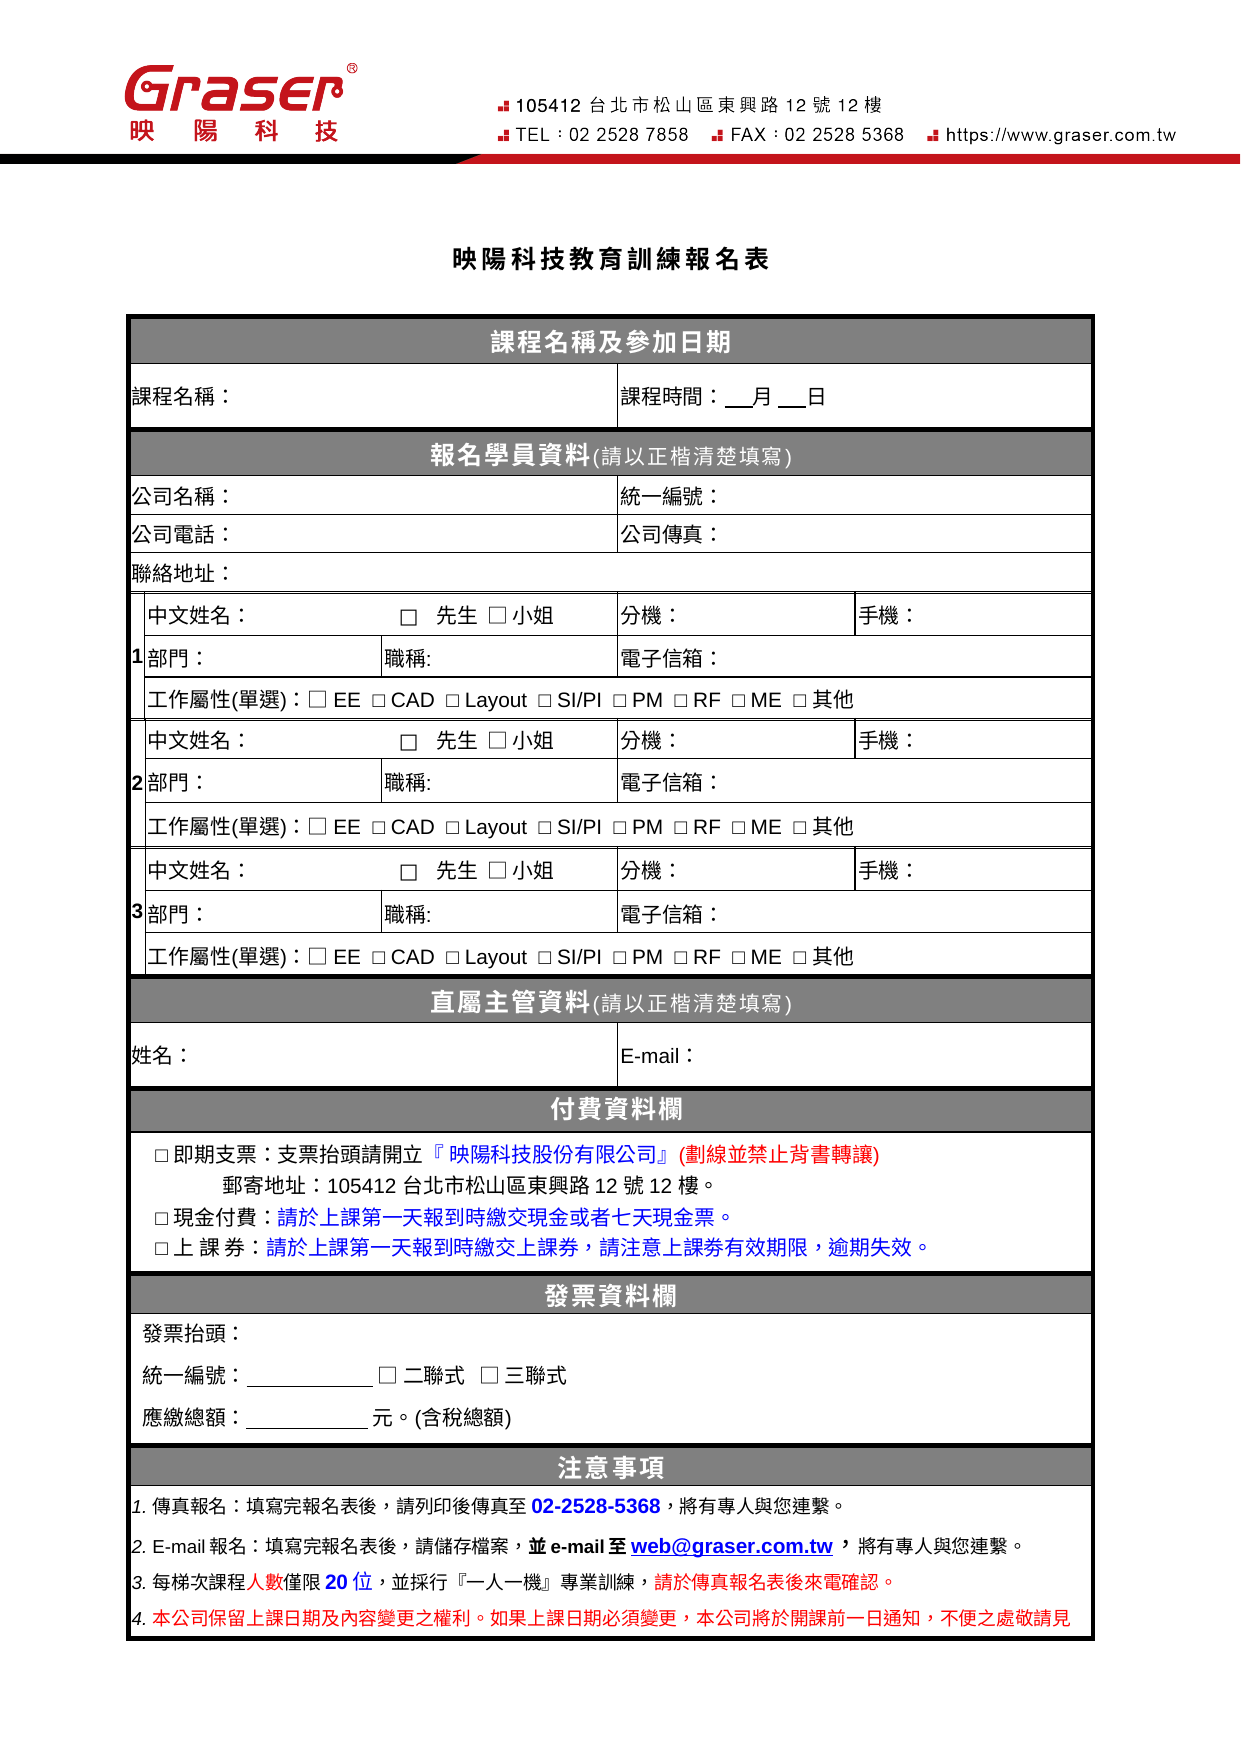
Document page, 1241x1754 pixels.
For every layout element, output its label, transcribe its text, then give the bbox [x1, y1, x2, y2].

table_cell 部門： [145, 636, 381, 676]
table_cell 手機： [856, 594, 1091, 635]
table_cell 付費資料欄 [131, 1091, 1091, 1131]
table_cell 統一編號： [618, 476, 1091, 514]
table_cell 先生 □ 小姐 [396, 849, 617, 889]
table_cell 中文姓名： [146, 721, 396, 758]
table_cell 課程名稱： [131, 364, 617, 427]
table_cell 職稱: [382, 891, 617, 932]
table_cell 部門： [146, 891, 381, 932]
picture [0, 63, 1241, 164]
table_cell 工作屬性(單選)：□ EE □ CAD □ Layout □ SI/PI □ PM □ RF □ ME □ 其他 [145, 678, 1091, 718]
table_cell 手機： [856, 849, 1091, 889]
table_header 課程名稱及參加日期 [131, 319, 1091, 363]
table_cell 報名學員資料(請以正楷清楚填寫) [131, 432, 1091, 475]
table_cell 分機： [618, 594, 854, 635]
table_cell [131, 1486, 1091, 1636]
table_cell 中文姓名： [145, 594, 396, 635]
table_cell 工作屬性(單選)：□ EE □ CAD □ Layout □ SI/PI □ PM □ RF □ ME □ 其他 [146, 803, 1091, 846]
table_cell 姓名： [131, 1023, 617, 1086]
table_cell 工作屬性(單選)：□ EE □ CAD □ Layout □ SI/PI □ PM □ RF □ ME □ 其他 [146, 933, 1091, 974]
table_cell 公司電話： [131, 515, 617, 552]
table_cell 職稱: [382, 759, 617, 802]
table_cell 發票抬頭： 統一編號： □ 二聯式 □ 三聯式 應繳總額： 元。(含稅總額) [131, 1314, 1091, 1443]
table_cell 課程時間： 月 日 [618, 364, 1091, 427]
table_cell 3 [131, 849, 145, 974]
table_cell 2 [131, 721, 145, 846]
table_cell 聯絡地址： [131, 553, 1091, 591]
table_cell 職稱: [382, 636, 617, 676]
table_cell 發票資料欄 [131, 1276, 1091, 1313]
table_cell 分機： [618, 721, 854, 758]
table_cell 手機： [856, 721, 1091, 758]
table_cell E-mail： [618, 1023, 1091, 1086]
table_cell 注意事項 [131, 1448, 1091, 1485]
table_cell 電子信箱： [618, 636, 1091, 676]
table_cell 分機： [618, 849, 854, 889]
table_cell 中文姓名： [146, 849, 396, 889]
table_cell 電子信箱： [618, 891, 1091, 932]
table_cell 先生 □ 小姐 [396, 721, 617, 758]
table_cell 1 [131, 594, 144, 718]
table_cell 部門： [146, 759, 381, 802]
table_cell 電子信箱： [618, 759, 1091, 802]
table_cell 公司傳真： [618, 515, 1091, 552]
text 映陽科技教育訓練報名表 [56, 239, 1165, 277]
table_cell □ 即期支票：支票抬頭請開立『 映陽科技股份有限公司』(劃線並禁止背書轉讓) 郵寄地址：105412 台北市松山區東興路 12 號 12 樓。 □ 現金付費：請於上課第一天報到時繳交現金或者七天現金票。 □ 上 課 券：請於上課第一天報到時繳交上課券，請注意上課劵有效期限，逾期失效。 [131, 1133, 1091, 1271]
table_cell 公司名稱： [131, 476, 617, 514]
table_cell 先生 □ 小姐 [396, 594, 617, 635]
table_cell 直屬主管資料(請以正楷清楚填寫) [131, 979, 1091, 1022]
